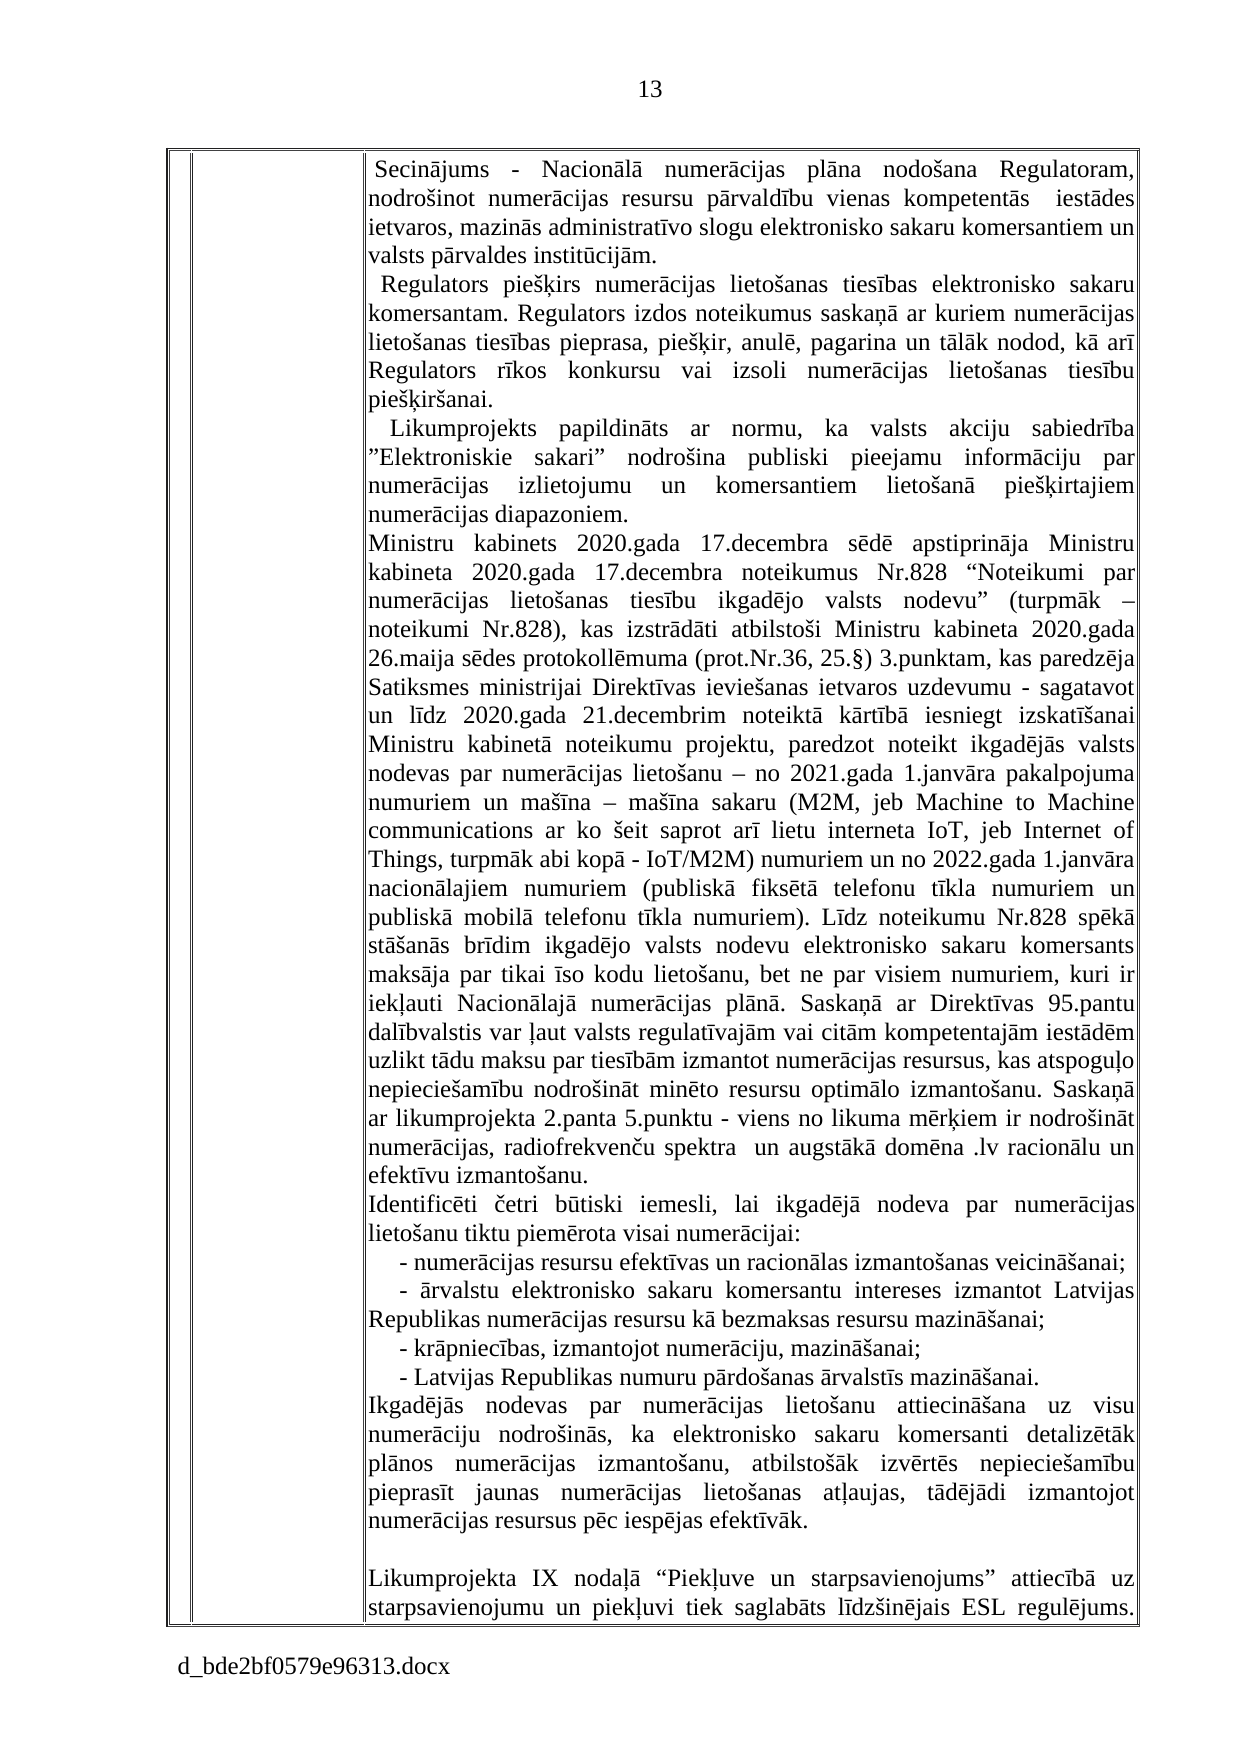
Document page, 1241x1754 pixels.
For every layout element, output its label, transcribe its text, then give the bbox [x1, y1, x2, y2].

table_cell 2. [170, 151, 191, 1623]
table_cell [191, 151, 365, 1623]
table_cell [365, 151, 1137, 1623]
